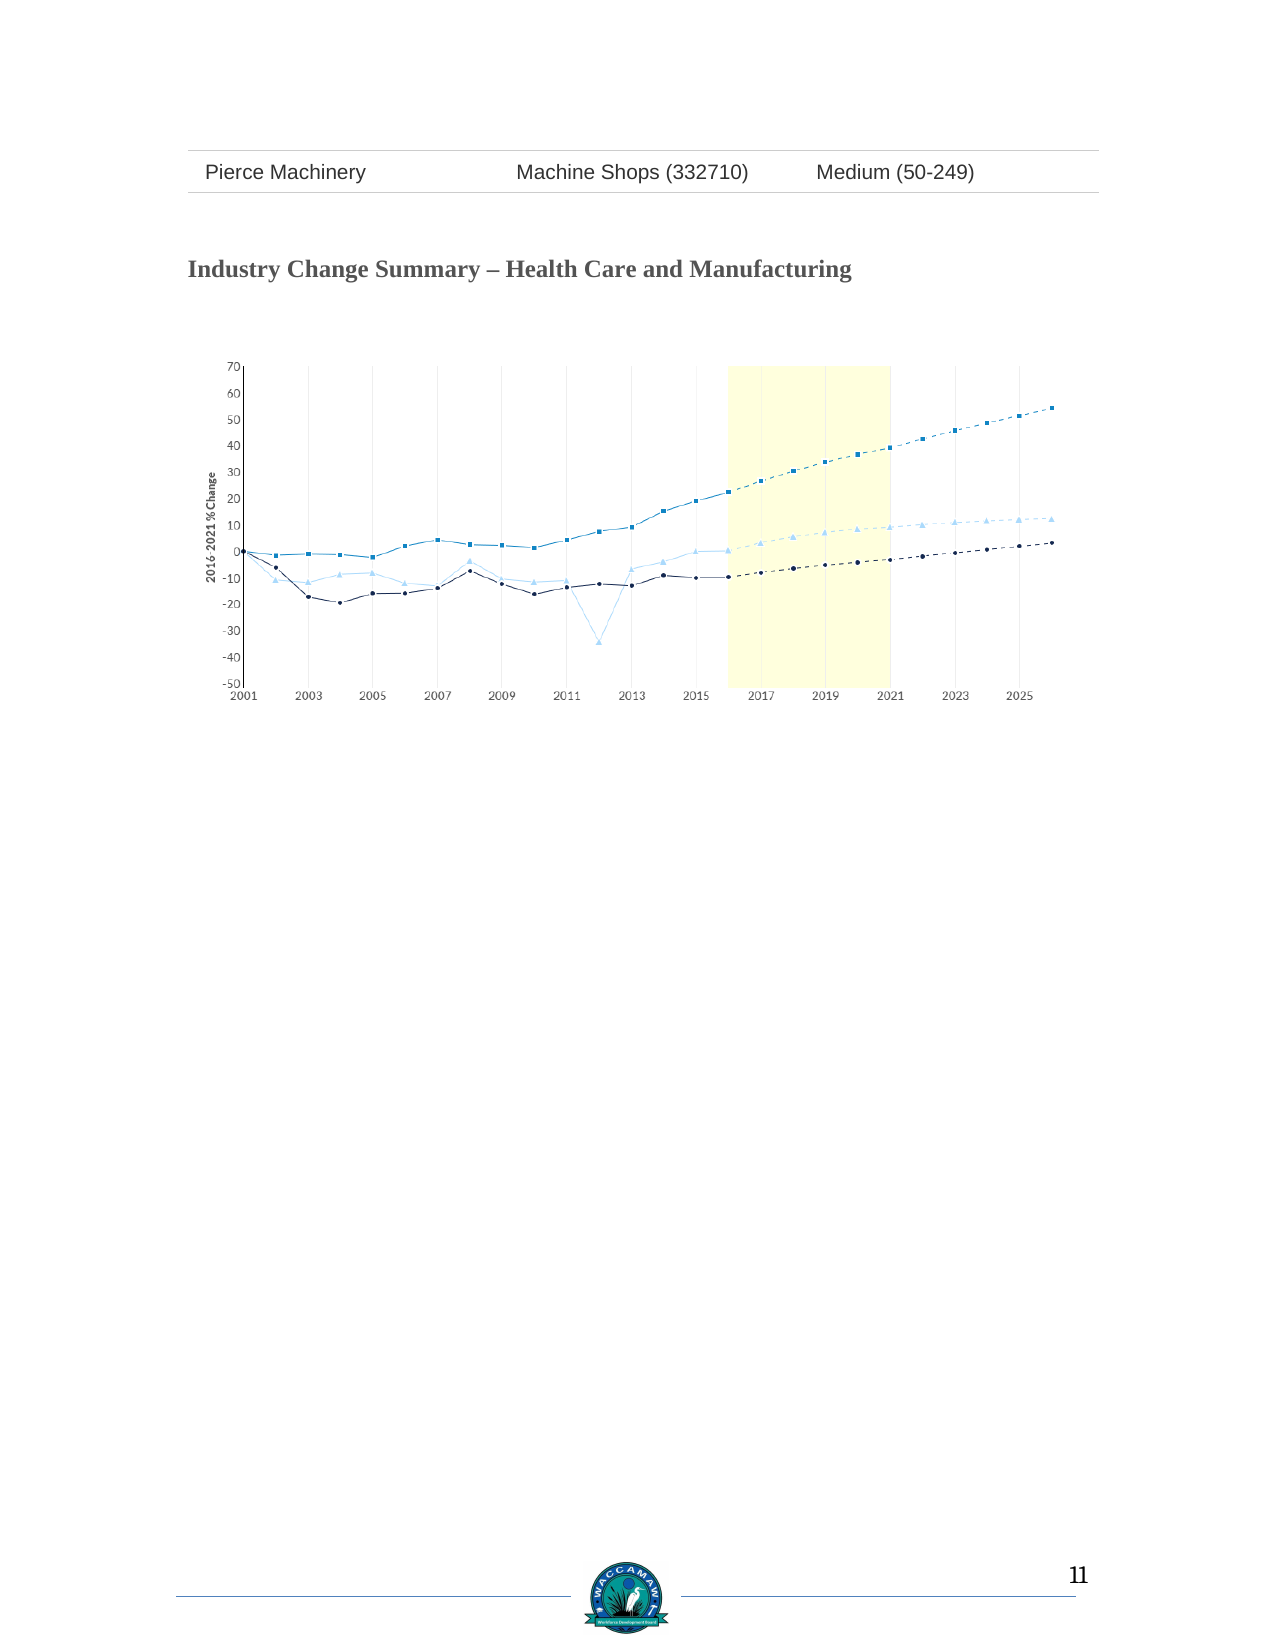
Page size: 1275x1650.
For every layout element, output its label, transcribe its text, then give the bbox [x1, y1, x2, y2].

picture [187, 361, 1063, 704]
table_cell Pierce Machinery [188, 151, 499, 192]
picture [583, 1561, 670, 1635]
text Industry Change Summary – Health Care and Manufacturing [187, 254, 1087, 283]
table_cell Medium (50-249) [800, 151, 1099, 192]
table_cell Machine Shops (332710) [500, 151, 799, 192]
